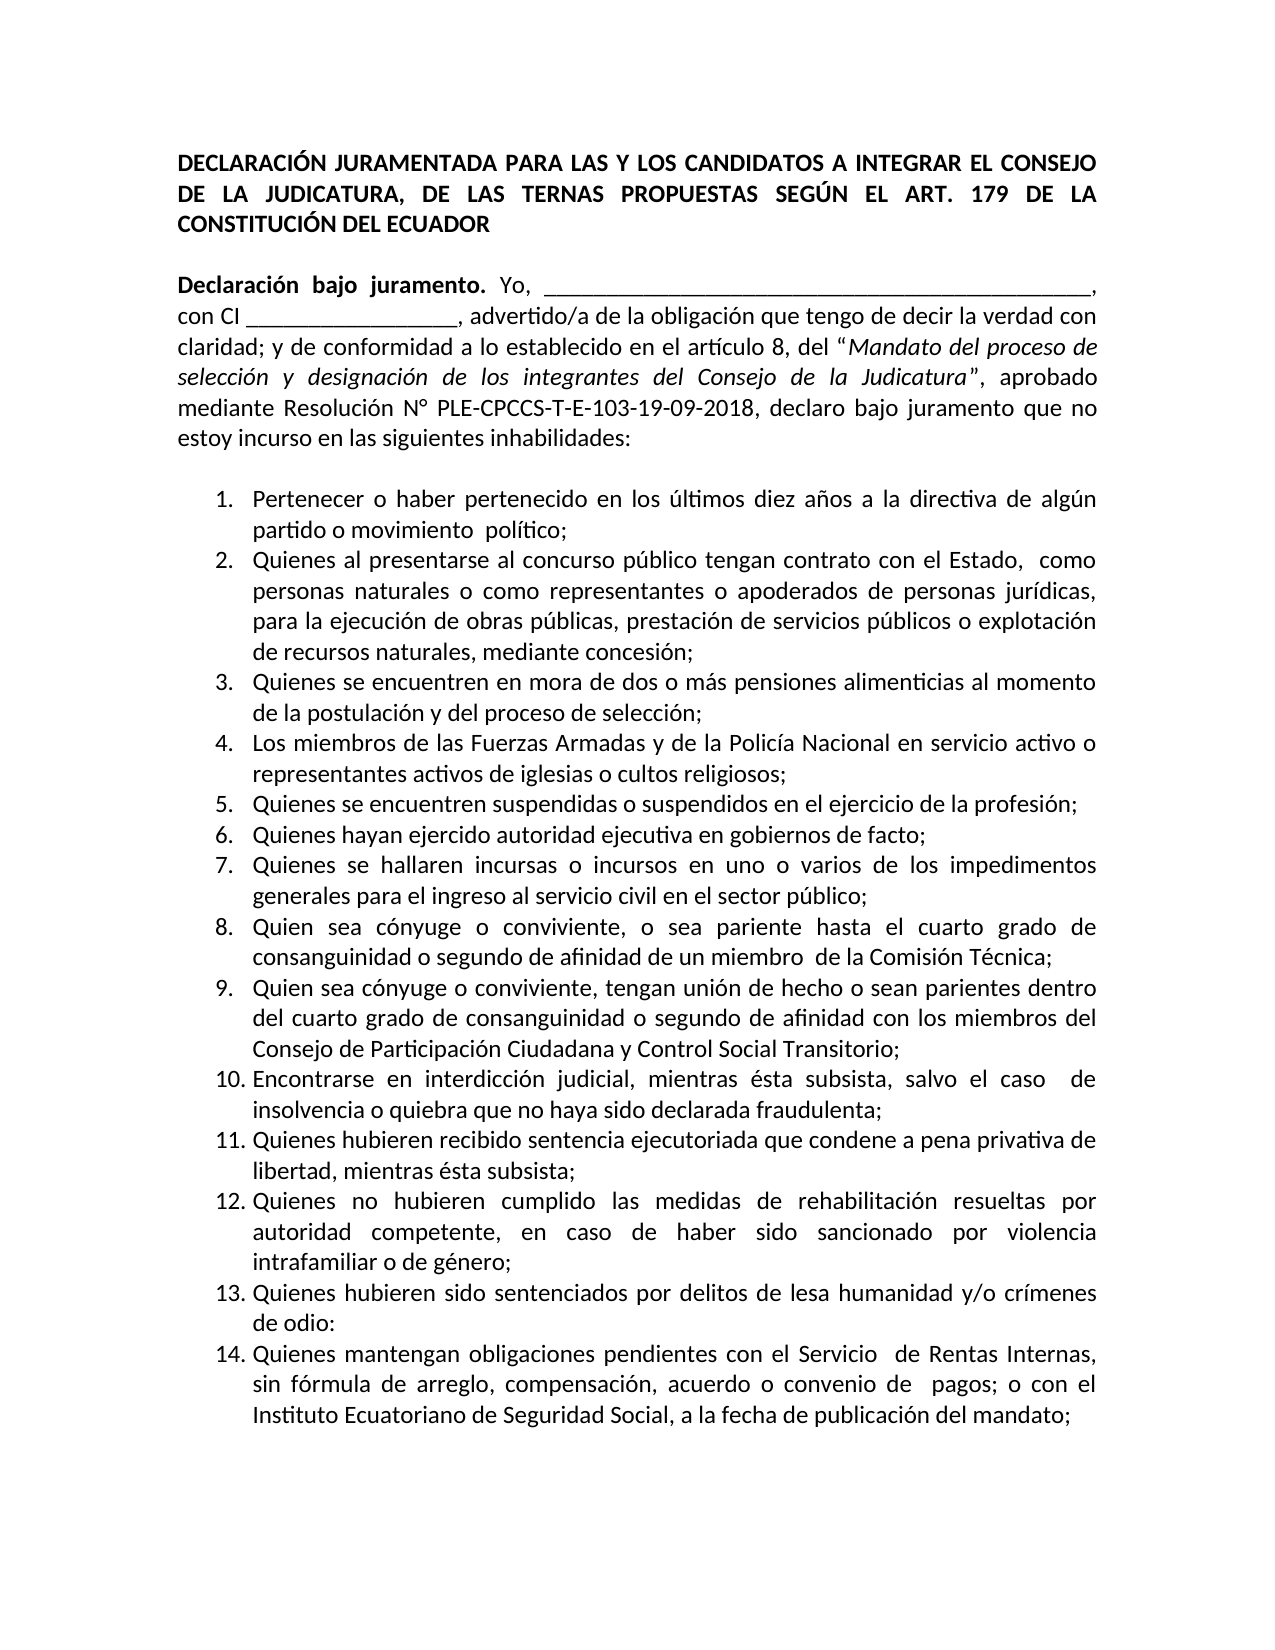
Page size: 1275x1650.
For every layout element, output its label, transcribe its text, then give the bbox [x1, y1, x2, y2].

list Pertenecer o haber pertenecido en los últimos diez años a la directiva de algún partido o movimiento político; [215, 483, 1098, 544]
list Quienes hubieren sido sentenciados por delitos de lesa humanidad y/o crímenes de odio: [215, 1277, 1098, 1338]
list Quienes se encuentren suspendidas o suspendidos en el ejercicio de la profesión; [215, 788, 1098, 819]
list Quienes al presentarse al concurso público tengan contrato con el Estado, como personas naturales o como representantes o apoderados de personas jurídicas, para la ejecución de obras públicas, prestación de servicios públicos o explotación de recursos naturales, mediante concesión; [215, 544, 1098, 666]
text DECLARACIÓN JURAMENTADA PARA LAS Y LOS CANDIDATOS A INTEGRAR EL CONSEJO DE LA JUDICATURA, DE LAS TERNAS PROPUESTAS SEGÚN EL ART. 179 DE LA CONSTITUCIÓN DEL ECUADOR [177, 148, 1098, 239]
list Quienes hubieren recibido sentencia ejecutoriada que condene a pena privativa de libertad, mientras ésta subsista; [215, 1124, 1098, 1185]
list Quien sea cónyuge o conviviente, o sea pariente hasta el cuarto grado de consanguinidad o segundo de afinidad de un miembro de la Comisión Técnica; [215, 911, 1098, 972]
list Quienes hayan ejercido autoridad ejecutiva en gobiernos de facto; [215, 819, 1098, 849]
list Quienes se encuentren en mora de dos o más pensiones alimenticias al momento de la postulación y del proceso de selección; [215, 666, 1098, 727]
text Declaración bajo juramento. Yo, ____________________________________________, con CI _________________, advertido/a de la obligación que tengo de decir la verdad con claridad; y de conformidad a lo establecido en el artículo 8, del “Mandato del proceso de selección y designación de los integrantes del Consejo de la Judicatura”, aprobado mediante Resolución N° PLE-CPCCS-T-E-103-19-09-2018, declaro bajo juramento que no estoy incurso en las siguientes inhabilidades: [177, 270, 1098, 453]
list Quienes no hubieren cumplido las medidas de rehabilitación resueltas por autoridad competente, en caso de haber sido sancionado por violencia intrafamiliar o de género; [215, 1185, 1098, 1277]
list Quien sea cónyuge o conviviente, tengan unión de hecho o sean parientes dentro del cuarto grado de consanguinidad o segundo de afinidad con los miembros del Consejo de Participación Ciudadana y Control Social Transitorio; [215, 972, 1098, 1063]
list Encontrarse en interdicción judicial, mientras ésta subsista, salvo el caso de insolvencia o quiebra que no haya sido declarada fraudulenta; [215, 1063, 1098, 1124]
list Quienes se hallaren incursas o incursos en uno o varios de los impedimentos generales para el ingreso al servicio civil en el sector público; [215, 849, 1098, 911]
list Quienes mantengan obligaciones pendientes con el Servicio de Rentas Internas, sin fórmula de arreglo, compensación, acuerdo o convenio de pagos; o con el Instituto Ecuatoriano de Seguridad Social, a la fecha de publicación del mandato; [215, 1338, 1098, 1429]
list Los miembros de las Fuerzas Armadas y de la Policía Nacional en servicio activo o representantes activos de iglesias o cultos religiosos; [215, 727, 1098, 788]
